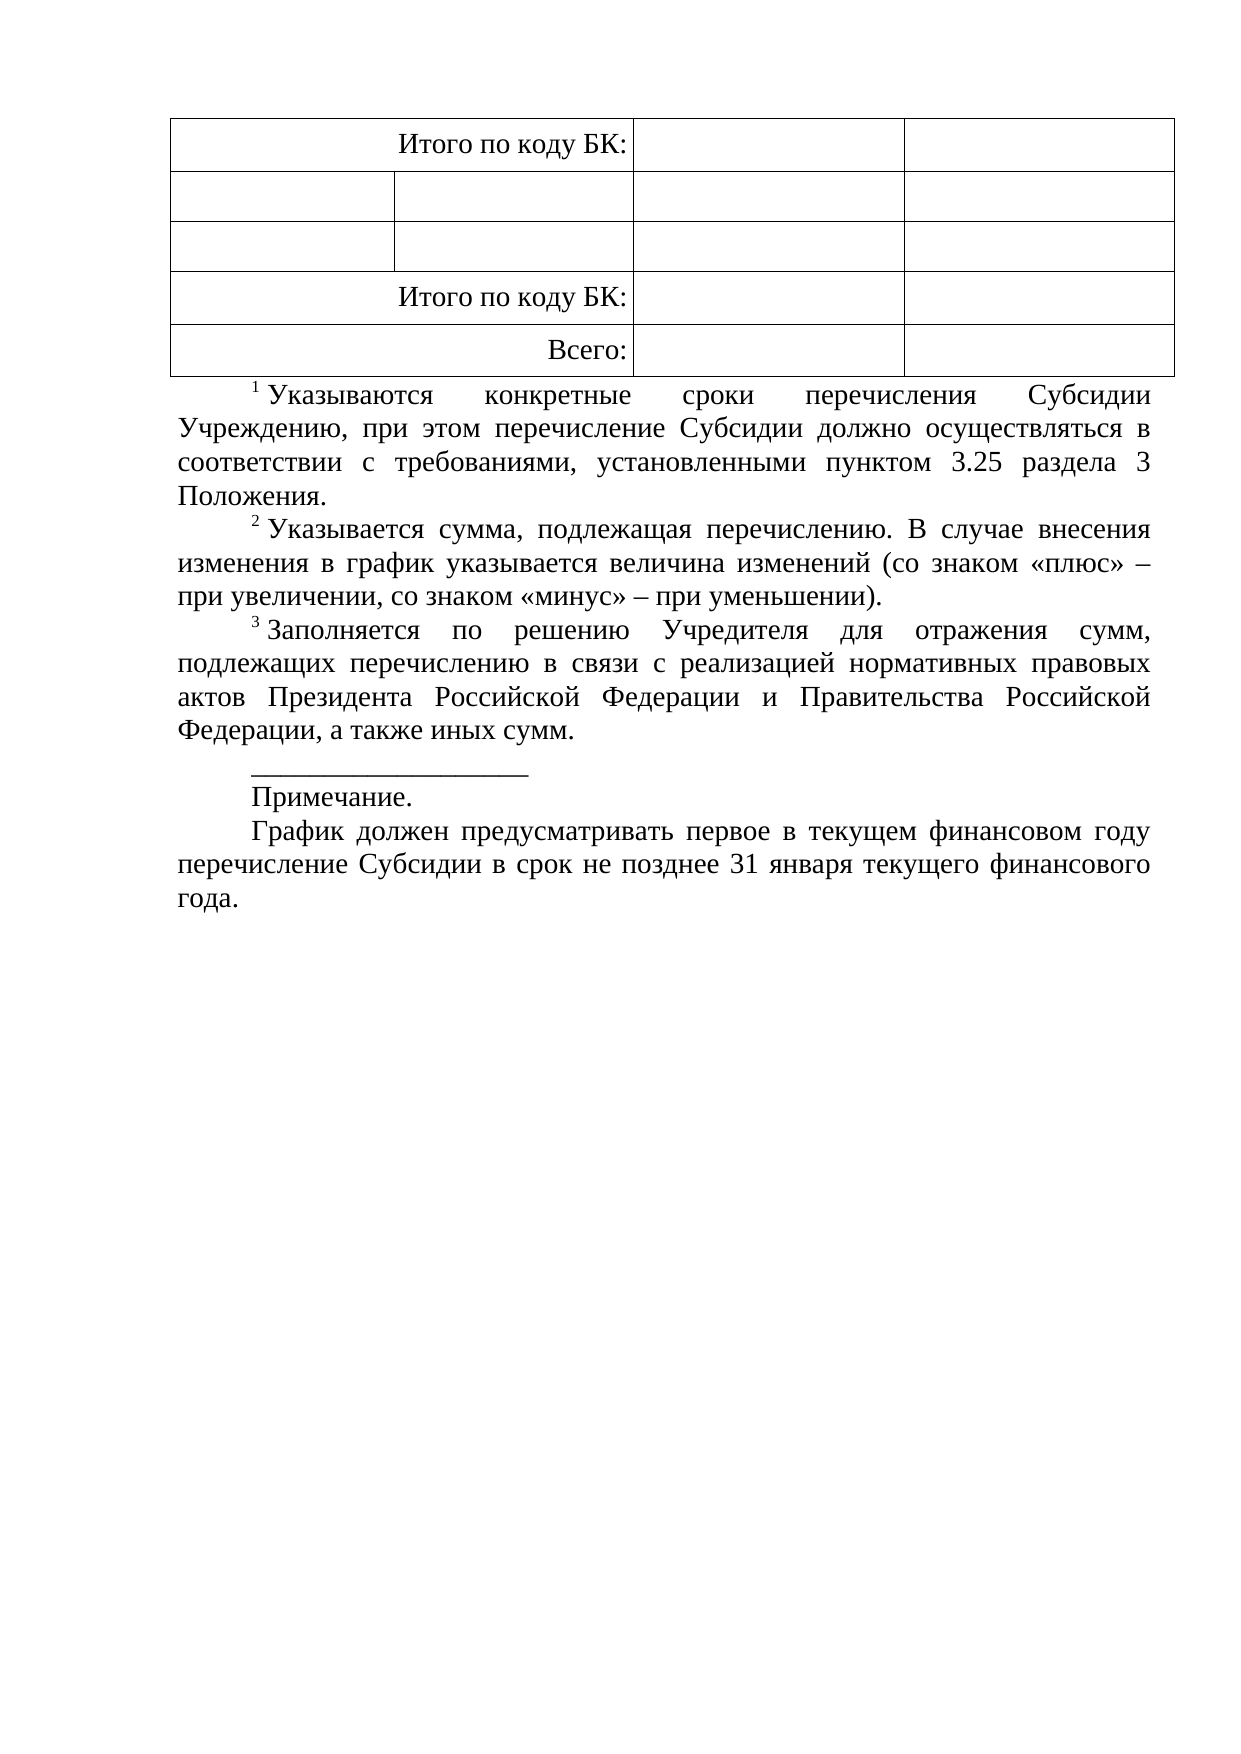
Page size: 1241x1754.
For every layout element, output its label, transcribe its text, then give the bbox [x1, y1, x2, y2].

table_cell Итого по коду БК: [171, 272, 633, 323]
table_cell [905, 172, 1174, 221]
table_cell [634, 272, 904, 323]
text ___________________ [177, 746, 1152, 779]
table_cell [634, 325, 904, 376]
table_cell [395, 172, 633, 221]
table_cell [171, 172, 394, 221]
text 1 Указываются конкретные сроки перечисления Субсидии Учреждению, при этом перечисление Субсидии должно осуществляться в соответствии с требованиями, установленными пунктом 3.25 раздела 3 Положения. [177, 377, 1152, 511]
table_cell [634, 172, 904, 221]
table_cell Итого по коду БК: [171, 119, 633, 171]
table_cell [905, 119, 1174, 171]
table_cell [905, 325, 1174, 376]
table_cell [395, 222, 633, 271]
table_cell Всего: [171, 325, 633, 376]
text 3 Заполняется по решению Учредителя для отражения сумм, подлежащих перечислению в связи с реализацией нормативных правовых актов Президента Российской Федерации и Правительства Российской Федерации, а также иных сумм. [177, 612, 1152, 746]
table_cell [634, 222, 904, 271]
table_cell [905, 272, 1174, 323]
table_cell [634, 119, 904, 171]
text График должен предусматривать первое в текущем финансовом году перечисление Субсидии в срок не позднее 31 января текущего финансового года. [177, 813, 1152, 914]
table_cell [905, 222, 1174, 271]
text Примечание. [177, 779, 1152, 813]
table_cell [171, 222, 394, 271]
text 2 Указывается сумма, подлежащая перечислению. В случае внесения изменения в график указывается величина изменений (со знаком «плюс» – при увеличении, со знаком «минус» – при уменьшении). [177, 511, 1152, 612]
